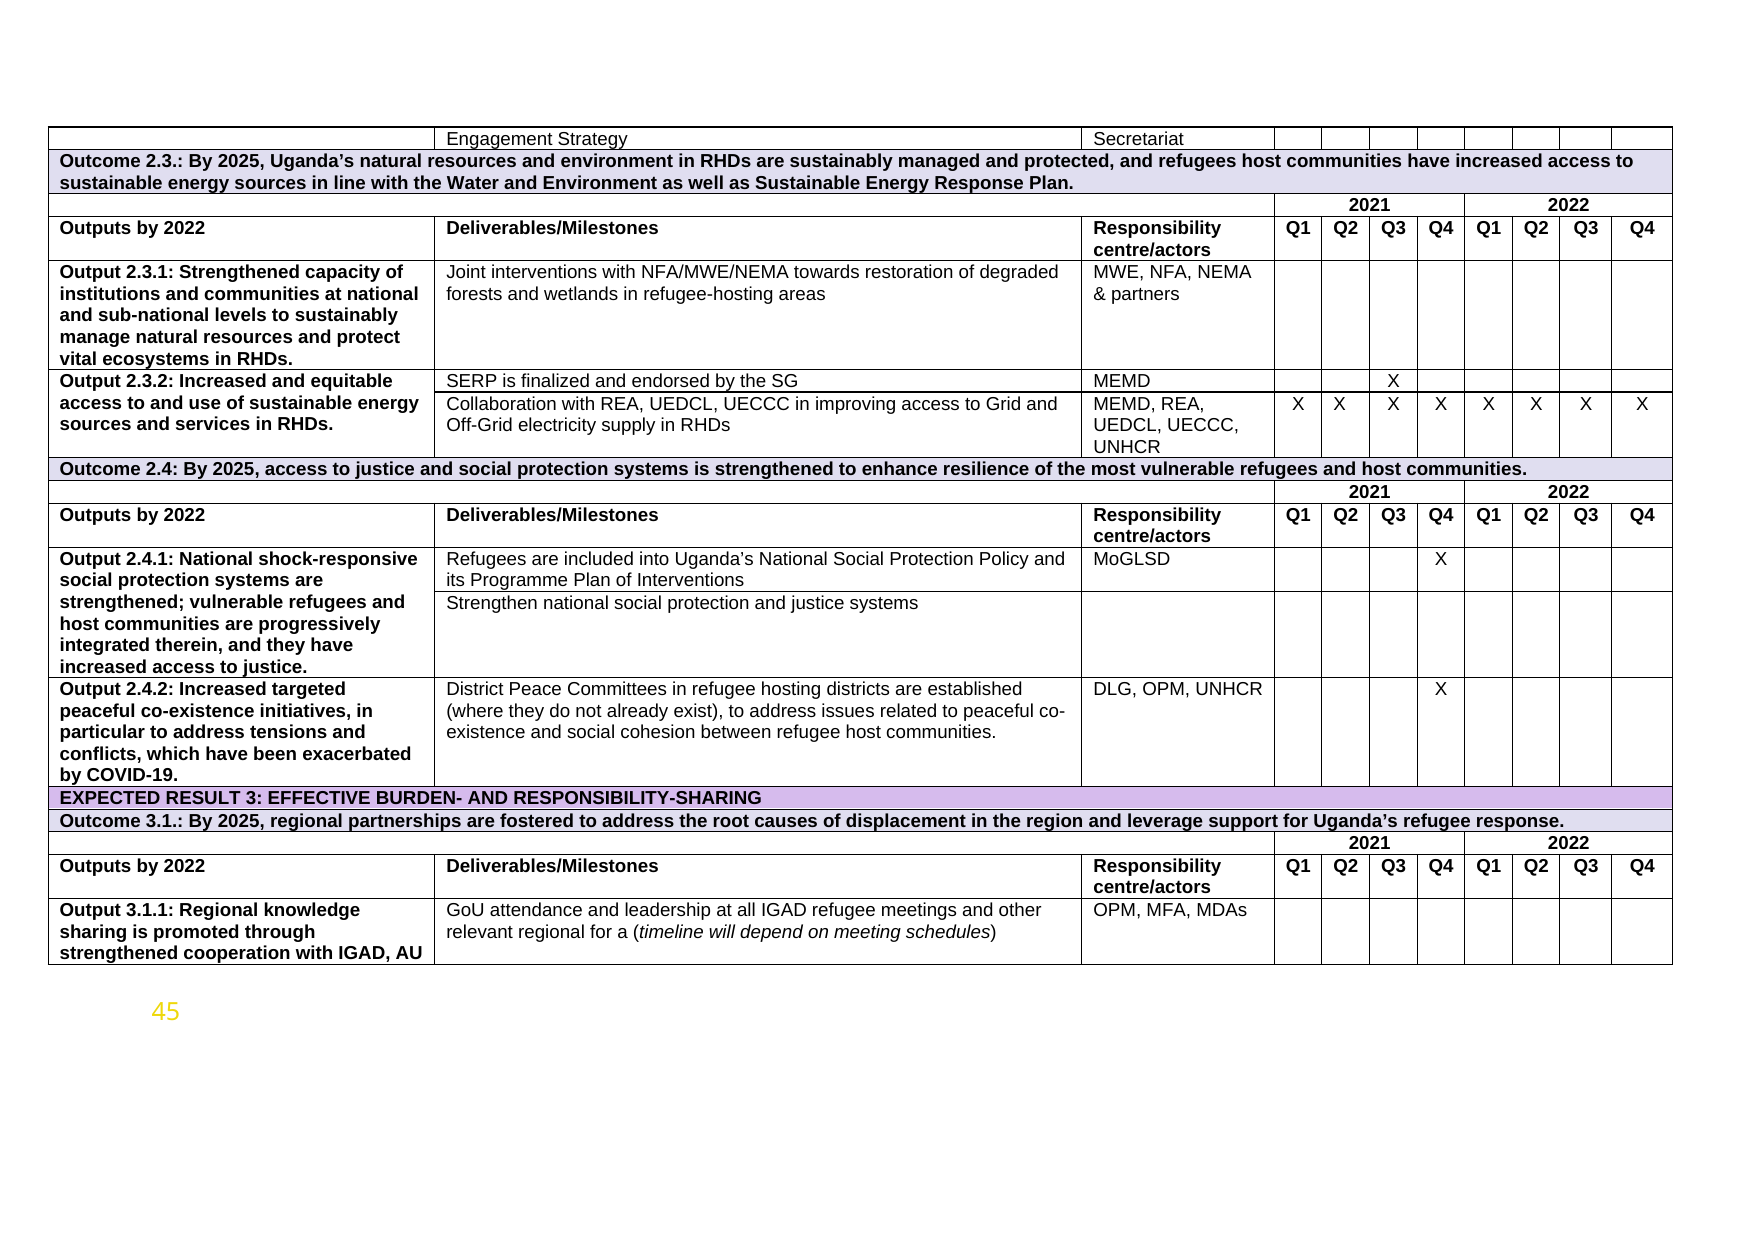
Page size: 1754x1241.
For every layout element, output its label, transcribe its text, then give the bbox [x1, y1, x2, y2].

table_cell X [1612, 128, 1672, 149]
table_cell District Peace Committees in refugee hosting districts are established (where they do not already exist), to address issues related to peaceful co-existence and social cohesion between refugee host communities. [435, 678, 1081, 786]
table_cell 2022 [1465, 481, 1672, 502]
table_cell Q1 [1465, 855, 1512, 898]
table_cell Outcome 2.4: By 2025, access to justice and social protection systems is strengthened to enhance resilience of the most vulnerable refugees and host communities. [49, 458, 1672, 480]
table_cell Deliverables/Milestones [435, 504, 1081, 547]
table_cell [1275, 370, 1321, 391]
table_cell Q3 [1370, 504, 1417, 547]
table_cell Output 2.4.1: National shock-responsive social protection systems are strengthened; vulnerable refugees and host communities are progressively integrated therein, and they have increased access to justice. [49, 548, 434, 677]
table_cell [1370, 899, 1417, 963]
table_cell Output 2.3.1: Strengthened capacity of institutions and communities at national and sub-national levels to sustainably manage natural resources and protect vital ecosystems in RHDs. [49, 261, 434, 369]
table_cell [1465, 678, 1512, 786]
table_cell [1465, 370, 1512, 391]
table_cell X [1418, 678, 1464, 786]
table_cell Q3 [1560, 504, 1611, 547]
table_cell Q2 [1513, 855, 1559, 898]
table_cell 2021 [1275, 481, 1464, 502]
table_cell Outcome 2.3.: By 2025, Uganda’s natural resources and environment in RHDs are sustainably managed and protected, and refugees host communities have increased access to sustainable energy sources in line with the Water and Environment as well as Sustainable Energy Response Plan. [49, 150, 1672, 193]
table_cell [1370, 261, 1417, 369]
table_cell Q3 [1560, 855, 1611, 898]
table_cell Q4 [1612, 217, 1672, 260]
table_cell [1275, 261, 1321, 369]
table_cell DLG, OPM, UNHCR [1082, 678, 1274, 786]
table_cell [1513, 678, 1559, 786]
table_cell X [1418, 548, 1464, 591]
table_cell [1560, 261, 1611, 369]
table_cell Responsibility centre/actors [1082, 855, 1274, 898]
table_cell [1322, 678, 1369, 786]
table_cell Refugees are included into Uganda’s National Social Protection Policy and its Programme Plan of Interventions [435, 548, 1081, 591]
table_cell Q2 [1513, 504, 1559, 547]
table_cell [1082, 128, 1274, 149]
table_cell [49, 832, 1274, 854]
table_cell Deliverables/Milestones [435, 217, 1081, 260]
table_cell Q1 [1275, 217, 1321, 260]
table_cell [1465, 261, 1512, 369]
table_cell Strengthen national social protection and justice systems [435, 592, 1081, 677]
table_cell Q1 [1275, 504, 1321, 547]
table_cell [1322, 548, 1369, 591]
table_cell MEMD, REA, UEDCL, UECCC, UNHCR [1082, 393, 1274, 457]
table_cell [1275, 899, 1321, 963]
table_cell Q1 [1275, 855, 1321, 898]
table_cell 2022 [1465, 194, 1672, 216]
table_cell Q1 [1465, 504, 1512, 547]
table_cell [1370, 678, 1417, 786]
table_cell Outputs by 2022 [49, 504, 434, 547]
table_cell [1560, 370, 1611, 391]
table_cell [1275, 592, 1321, 677]
table_cell X [1275, 393, 1321, 457]
table_cell X [1370, 370, 1417, 391]
table_cell [1418, 899, 1464, 963]
table_cell [1513, 261, 1559, 369]
table_cell Q1 [1465, 217, 1512, 260]
table_cell EXPECTED RESULT 3: EFFECTIVE BURDEN- AND RESPONSIBILITY-SHARING [49, 787, 1672, 808]
table_cell [1370, 548, 1417, 591]
table_cell [1275, 128, 1321, 149]
table_cell [1370, 128, 1417, 149]
table_cell [1513, 899, 1559, 963]
table_cell [1560, 592, 1611, 677]
table_cell X [1418, 128, 1464, 149]
table_cell GoU attendance and leadership at all IGAD refugee meetings and other relevant regional for a (timeline will depend on meeting schedules) [435, 899, 1081, 963]
table_cell MoGLSD [1082, 548, 1274, 591]
table_cell [1465, 592, 1512, 677]
table_cell Responsibility centre/actors [1082, 217, 1274, 260]
table_cell [1612, 678, 1672, 786]
table_cell [1322, 370, 1369, 391]
table_cell Q4 [1418, 504, 1464, 547]
table_cell OPM, MFA, MDAs [1082, 899, 1274, 963]
table_cell [1418, 370, 1464, 391]
table_cell [1560, 678, 1611, 786]
table_cell [1612, 592, 1672, 677]
table_cell Collaboration with REA, UEDCL, UECCC in improving access to Grid and Off-Grid electricity supply in RHDs [435, 393, 1081, 457]
table_cell [1322, 899, 1369, 963]
table_cell Q3 [1370, 217, 1417, 260]
table_cell [1082, 592, 1274, 677]
table_cell Deliverables/Milestones [435, 855, 1081, 898]
table_cell Outcome 3.1.: By 2025, regional partnerships are fostered to address the root causes of displacement in the region and leverage support for Uganda’s refugee response. [49, 810, 1672, 831]
table_cell [1322, 128, 1369, 149]
table_cell X [1513, 393, 1559, 457]
table_cell X [1370, 393, 1417, 457]
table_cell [435, 128, 1081, 149]
table_cell [1513, 592, 1559, 677]
table_cell SERP is finalized and endorsed by the SG [435, 370, 1081, 391]
table_cell Q4 [1418, 217, 1464, 260]
table_cell [1612, 261, 1672, 369]
table_cell Q2 [1322, 217, 1369, 260]
table_cell [1418, 592, 1464, 677]
table_cell Q4 [1418, 855, 1464, 898]
table_cell MEMD [1082, 370, 1274, 391]
table_cell 2021 [1275, 832, 1464, 854]
table_cell [49, 481, 1274, 502]
table_cell [1465, 899, 1512, 963]
table_cell [1560, 899, 1611, 963]
table_cell Responsibility centre/actors [1082, 504, 1274, 547]
table_cell [1513, 548, 1559, 591]
table_cell Q3 [1370, 855, 1417, 898]
table_cell Q4 [1612, 855, 1672, 898]
table_cell Q2 [1322, 504, 1369, 547]
table_cell X [1560, 393, 1611, 457]
table_cell Q4 [1612, 504, 1672, 547]
table_cell Output 2.4.2: Increased targeted peaceful co-existence initiatives, in particular to address tensions and conflicts, which have been exacerbated by COVID-19. [49, 678, 434, 786]
table_cell Q2 [1513, 217, 1559, 260]
table_cell X [1322, 393, 1369, 457]
table_cell MWE, NFA, NEMA & partners [1082, 261, 1274, 369]
table_cell [1612, 370, 1672, 391]
table_cell [1465, 548, 1512, 591]
table_cell Q3 [1560, 217, 1611, 260]
table_cell X [1513, 128, 1559, 149]
table_cell 2022 [1465, 832, 1672, 854]
table_cell [1513, 370, 1559, 391]
table_cell X [1465, 393, 1512, 457]
table_cell [1560, 128, 1611, 149]
table_cell [1275, 678, 1321, 786]
table_cell Output 2.3.2: Increased and equitable access to and use of sustainable energy sources and services in RHDs. [49, 370, 434, 457]
table_cell Joint interventions with NFA/MWE/NEMA towards restoration of degraded forests and wetlands in refugee-hosting areas [435, 261, 1081, 369]
table_cell [1322, 592, 1369, 677]
table_cell Q2 [1322, 855, 1369, 898]
table_cell 2021 [1275, 194, 1464, 216]
table_cell [1560, 548, 1611, 591]
table_cell [1418, 261, 1464, 369]
table_cell X [1612, 393, 1672, 457]
table_cell X [1418, 393, 1464, 457]
table_cell [1612, 548, 1672, 591]
table_cell Outputs by 2022 [49, 217, 434, 260]
table_cell Outputs by 2022 [49, 855, 434, 898]
table_cell [1370, 592, 1417, 677]
table_cell [1465, 128, 1512, 149]
table_cell [1322, 261, 1369, 369]
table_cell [49, 899, 434, 963]
table_cell [1612, 899, 1672, 963]
table_cell [1275, 548, 1321, 591]
table_cell [49, 194, 1274, 216]
